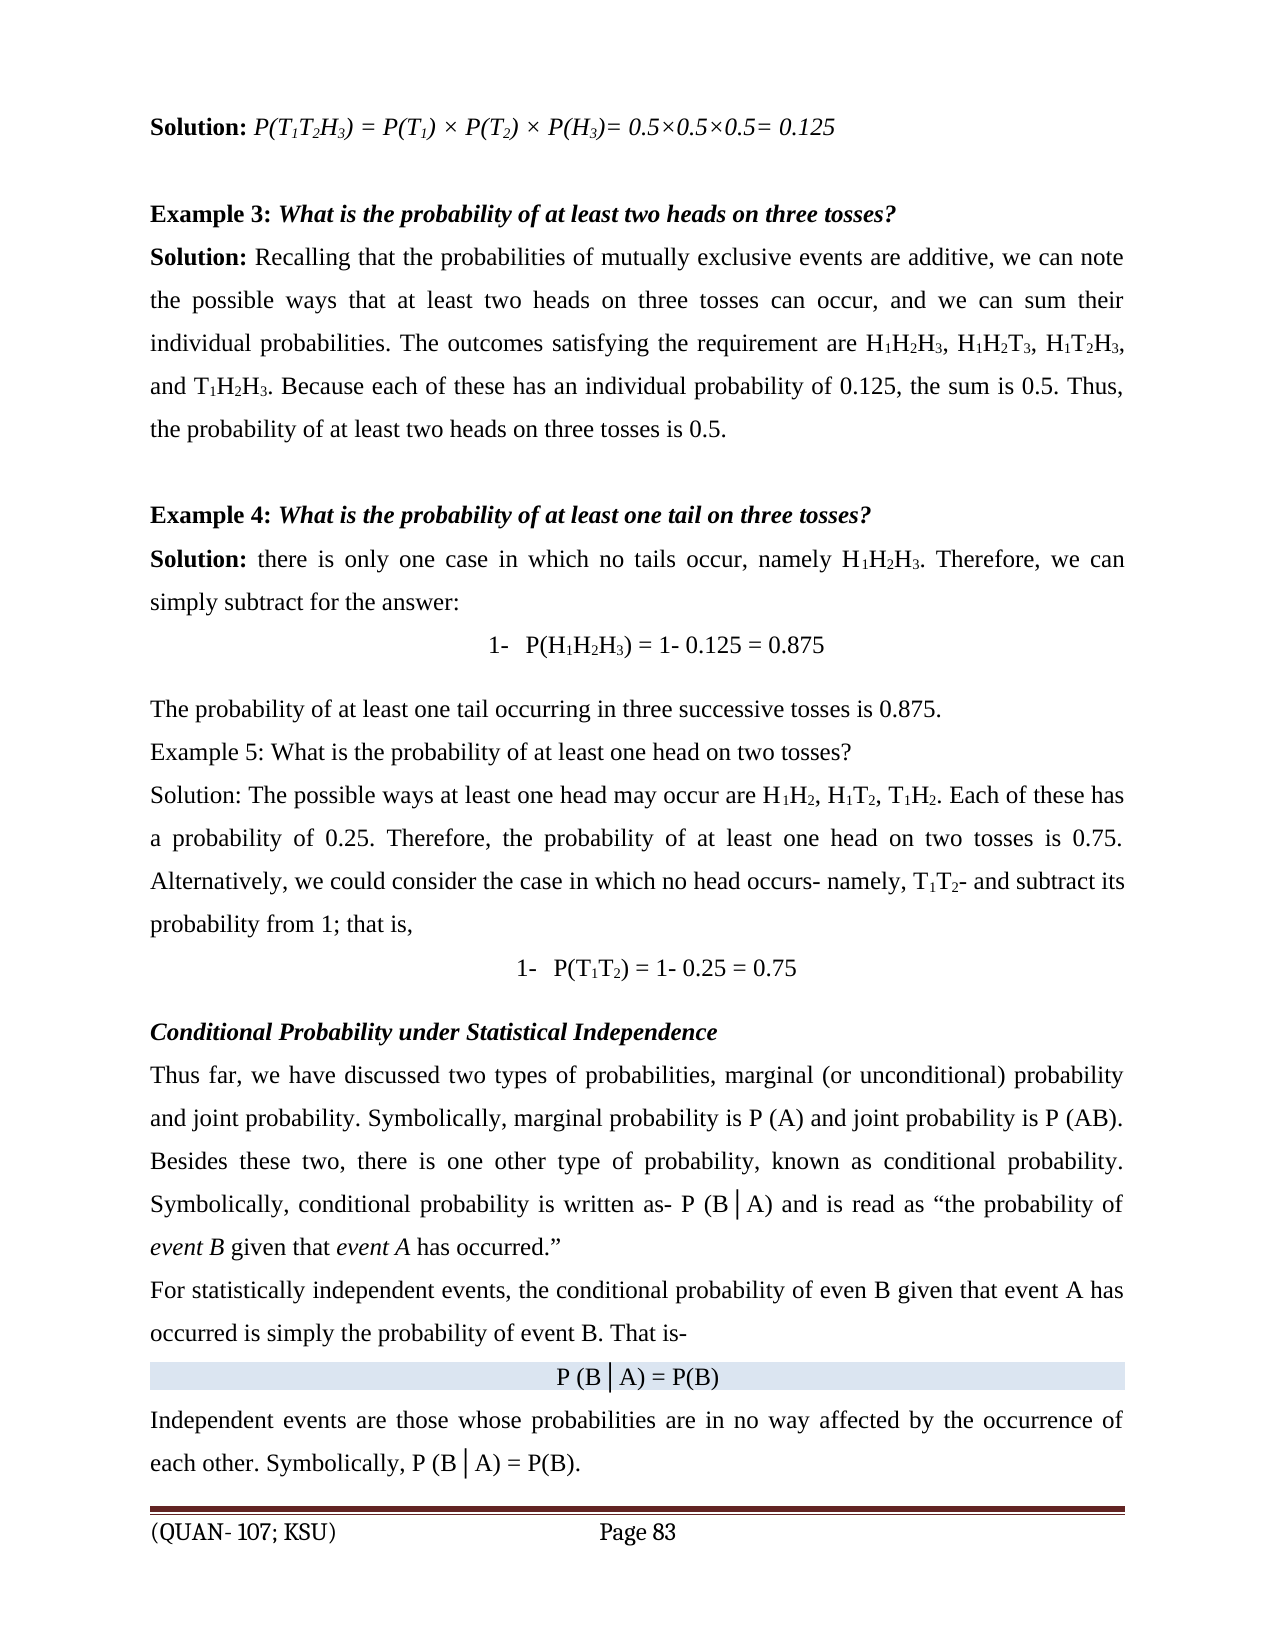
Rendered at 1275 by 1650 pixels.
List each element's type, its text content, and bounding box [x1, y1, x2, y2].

text Solution: Recalling that the probabilities of mutually exclusive events are additive, we can note the possible ways that at least two heads on three tosses can occur, and we can sum their individual probabilities. The outcomes satisfying the requirement are H1H2H3, H1H2T3, H1T2H3, and T1H2H3. Because each of these has an individual probability of 0.125, the sum is 0.5. Thus, the probability of at least two heads on three tosses is 0.5. [150, 242, 1125, 443]
text Conditional Probability under Statistical Independence [150, 1017, 1125, 1045]
list P(T1T2) = 1- 0.25 = 0.75 [187, 953, 1125, 981]
text Thus far, we have discussed two types of probabilities, marginal (or unconditional) probability and joint probability. Symbolically, marginal probability is P (A) and joint probability is P (AB). Besides these two, there is one other type of probability, known as conditional probability. Symbolically, conditional probability is written as- P (B│A) and is read as “the probability of event B given that event A has occurred.” [150, 1060, 1125, 1261]
text P (B│A) = P(B) [150, 1362, 609, 1390]
text Independent events are those whose probabilities are in no way affected by the occurrence of each other. Symbolically, P (B│A) = P(B). [150, 1405, 1125, 1477]
text Example 5: What is the probability of at least one head on two tosses? [150, 737, 1125, 766]
text Solution: The possible ways at least one head may occur are H1H2, H1T2, T1H2. Each of these has a probability of 0.25. Therefore, the probability of at least one head on two tosses is 0.75. Alternatively, we could consider the case in which no head occurs- namely, T1T2- and subtract its probability from 1; that is, [150, 780, 1125, 938]
text Example 3: What is the probability of at least two heads on three tosses? [150, 199, 1125, 227]
text Example 4: What is the probability of at least one tail on three tosses? [150, 501, 1125, 529]
list P(H1H2H3) = 1- 0.125 = 0.875 [187, 630, 1125, 659]
text The probability of at least one tail occurring in three successive tosses is 0.875. [150, 694, 1125, 723]
text P (B│A) = P(B) [611, 1362, 1125, 1390]
text Solution: there is only one case in which no tails occur, namely H1H2H3. Therefore, we can simply subtract for the answer: [150, 544, 1125, 616]
text Solution: P(T1T2H3) = P(T1) × P(T2) × P(H3)= 0.5×0.5×0.5= 0.125 [150, 112, 1125, 141]
text For statistically independent events, the conditional probability of even B given that event A has occurred is simply the probability of event B. That is- [150, 1275, 1125, 1347]
